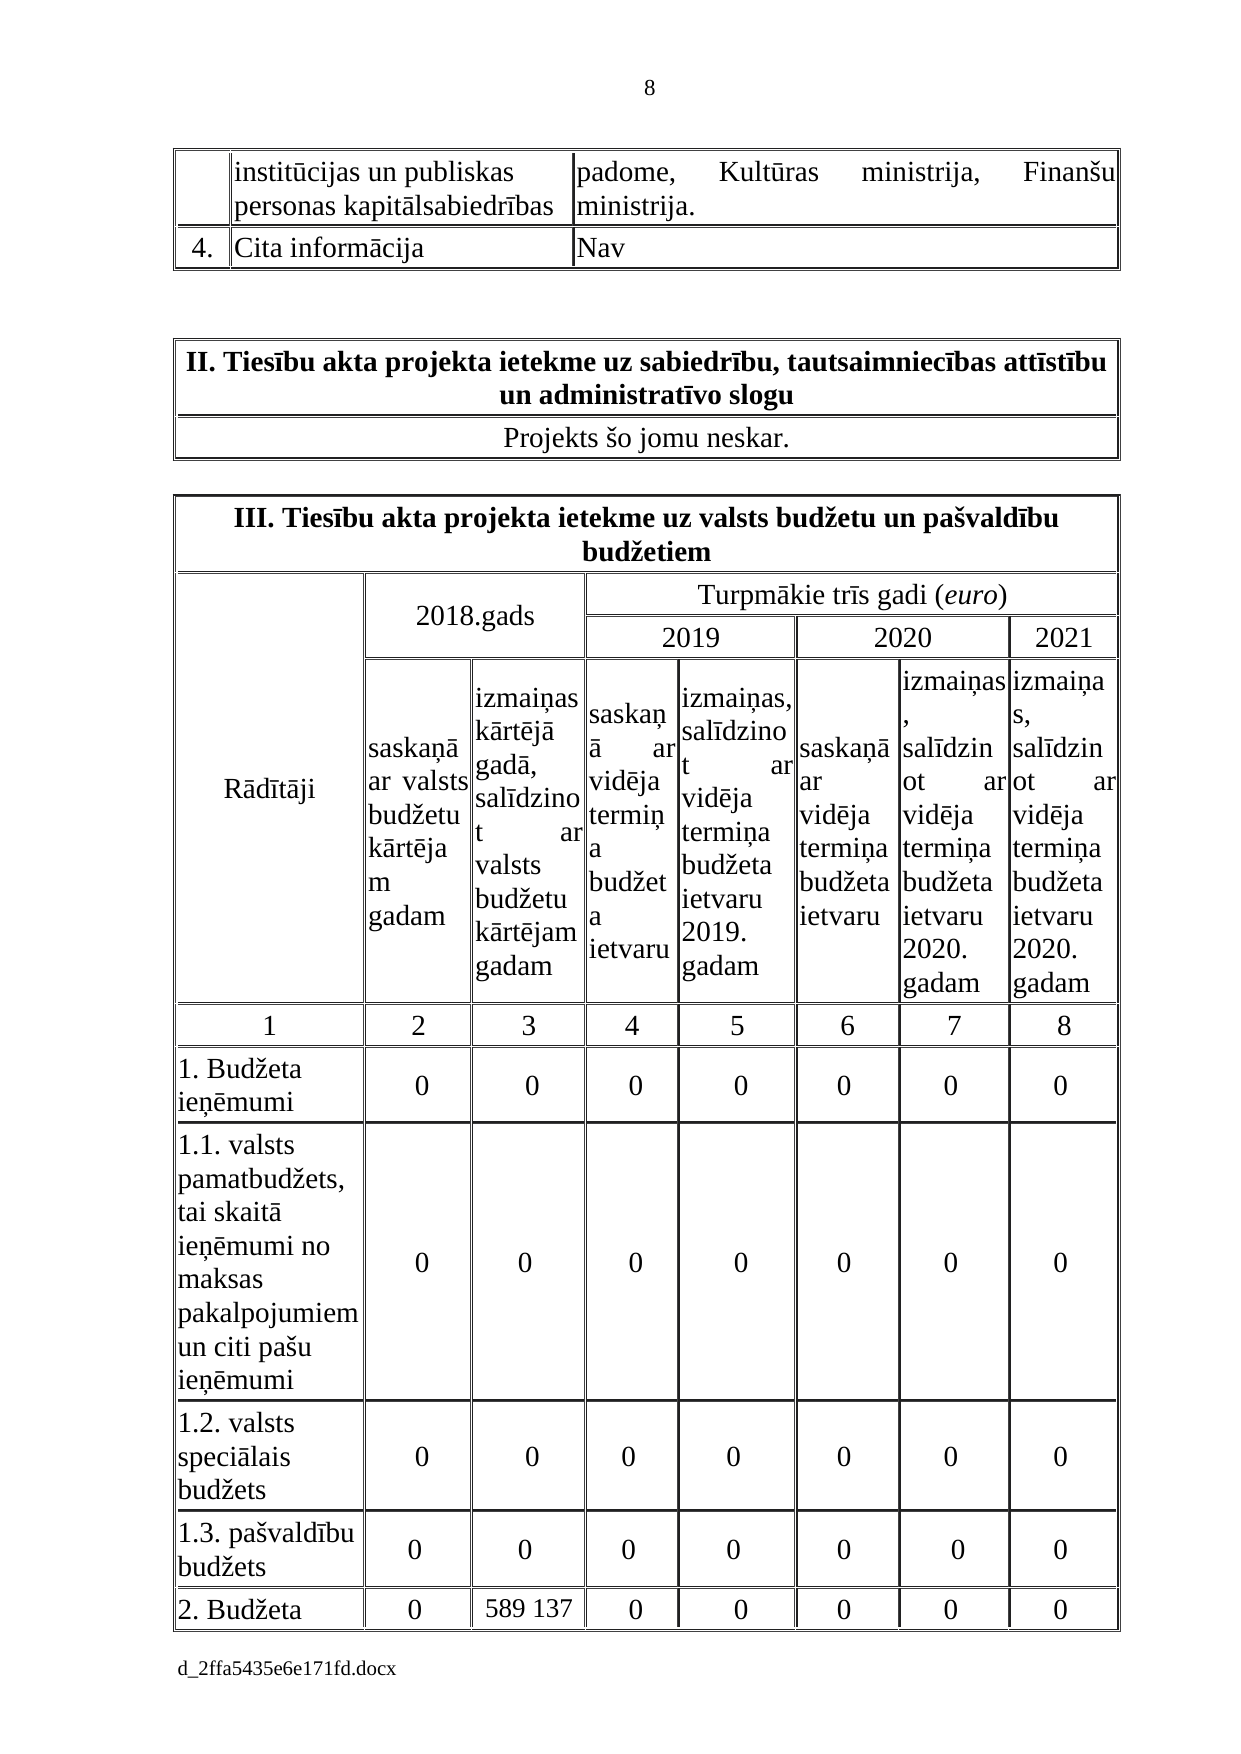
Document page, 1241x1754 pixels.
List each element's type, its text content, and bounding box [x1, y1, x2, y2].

table_cell saskaņā ar vidēja termiņa budžeta ietvaru [587, 660, 677, 1001]
table_cell 589 137 [472, 1589, 586, 1628]
table_cell 0 [473, 1048, 584, 1121]
table_cell 0 [586, 1589, 678, 1628]
table_cell izmaiņas, salīdzinot ar vidēja termiņa budžeta ietvaru 2020. gadam [901, 660, 1008, 1001]
table_cell 0 [1011, 1399, 1117, 1509]
table_cell saskaņā ar vidēja termiņa budžeta ietvaru [798, 660, 898, 1001]
table_cell 0 [798, 1402, 898, 1509]
table_cell Cita informācija [231, 228, 573, 267]
table_cell 2018.gads [366, 574, 584, 657]
table_cell 0 [587, 1512, 677, 1586]
table_cell 1.1. valsts pamatbudžets, tai skaitā ieņēmumi no maksas pakalpojumiem un citi pašu ieņēmumi [176, 1121, 363, 1399]
table_cell 0 [901, 1512, 1008, 1586]
table_cell 1. Budžeta ieņēmumi [176, 1045, 363, 1121]
table_cell 0 [473, 1402, 584, 1509]
table_cell izmaiņas kārtējā gadā, salīdzinot ar valsts budžetu kārtējam gadam [473, 660, 584, 1001]
table_cell 3. [176, 151, 231, 224]
table_cell 0 [901, 1402, 1008, 1509]
table_cell 4. [176, 224, 231, 267]
table_cell 0 [798, 1512, 898, 1586]
table_cell 2. Budžeta izdevumi [174, 1586, 365, 1628]
table_cell Projekts šo jomu neskar. [176, 414, 1118, 457]
table_cell 2 [366, 1005, 470, 1044]
table_cell 0 [473, 1512, 584, 1586]
table_cell 5 [680, 1005, 794, 1044]
table_cell 1.2. valsts speciālais budžets [176, 1399, 363, 1509]
table_cell saskaņā ar valsts budžetu kārtējam gadam [366, 660, 470, 1001]
table_cell 0 [798, 1124, 898, 1399]
table_cell 0 [1011, 1509, 1117, 1586]
table_cell 7 [901, 1005, 1008, 1044]
table_cell 0 [798, 1048, 898, 1121]
table_cell 0 [680, 1124, 794, 1399]
table_cell 8 [1011, 1001, 1118, 1044]
table_cell 0 [473, 1124, 584, 1399]
table_cell Rādītāji [174, 571, 365, 1001]
table_cell 0 [1009, 1586, 1119, 1628]
table_cell 2019 [587, 617, 794, 657]
table_cell 0 [587, 1124, 677, 1399]
table_header II. Tiesību akta projekta ietekme uz sabiedrību, tautsaimniecības attīstību un administratīvo slogu [176, 341, 1117, 414]
table_cell 0 [1011, 1045, 1118, 1121]
table_cell izmaiņas, salīdzinot ar vidēja termiņa budžeta ietvaru 2020. gadam [1009, 657, 1119, 1001]
table_cell 1 [176, 1001, 363, 1044]
table_cell Nav [573, 224, 1118, 267]
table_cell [573, 151, 1117, 224]
table_cell 0 [796, 1589, 899, 1628]
table_cell 0 [680, 1048, 794, 1121]
table_cell 0 [366, 1512, 470, 1586]
table_cell 0 [366, 1402, 470, 1509]
table_cell 0 [1011, 1121, 1117, 1399]
table_cell Turpmākie trīs gadi (euro) [586, 571, 1119, 613]
table_cell 0 [680, 1512, 794, 1586]
table_cell 0 [587, 1402, 677, 1509]
table_cell 0 [366, 1124, 470, 1399]
table_cell 0 [899, 1589, 1009, 1628]
table_cell 0 [365, 1589, 472, 1628]
table_cell 6 [798, 1005, 898, 1044]
table_cell 0 [678, 1586, 796, 1628]
table_cell 2020 [798, 617, 1008, 657]
table_cell 1.3. pašvaldību budžets [176, 1509, 363, 1586]
table_cell 0 [680, 1402, 794, 1509]
table_cell 0 [587, 1048, 677, 1121]
table_cell 0 [901, 1124, 1008, 1399]
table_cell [231, 151, 573, 224]
table_header III. Tiesību akta projekta ietekme uz valsts budžetu un pašvaldību budžetiem [176, 497, 1117, 571]
table_cell 3 [473, 1005, 584, 1044]
table_cell 0 [366, 1048, 470, 1121]
table_cell 4 [587, 1005, 677, 1044]
table_cell 2021 [1011, 614, 1118, 657]
table_cell 0 [901, 1048, 1008, 1121]
table_cell izmaiņas, salīdzinot ar vidēja termiņa budžeta ietvaru 2019. gadam [680, 660, 794, 1001]
